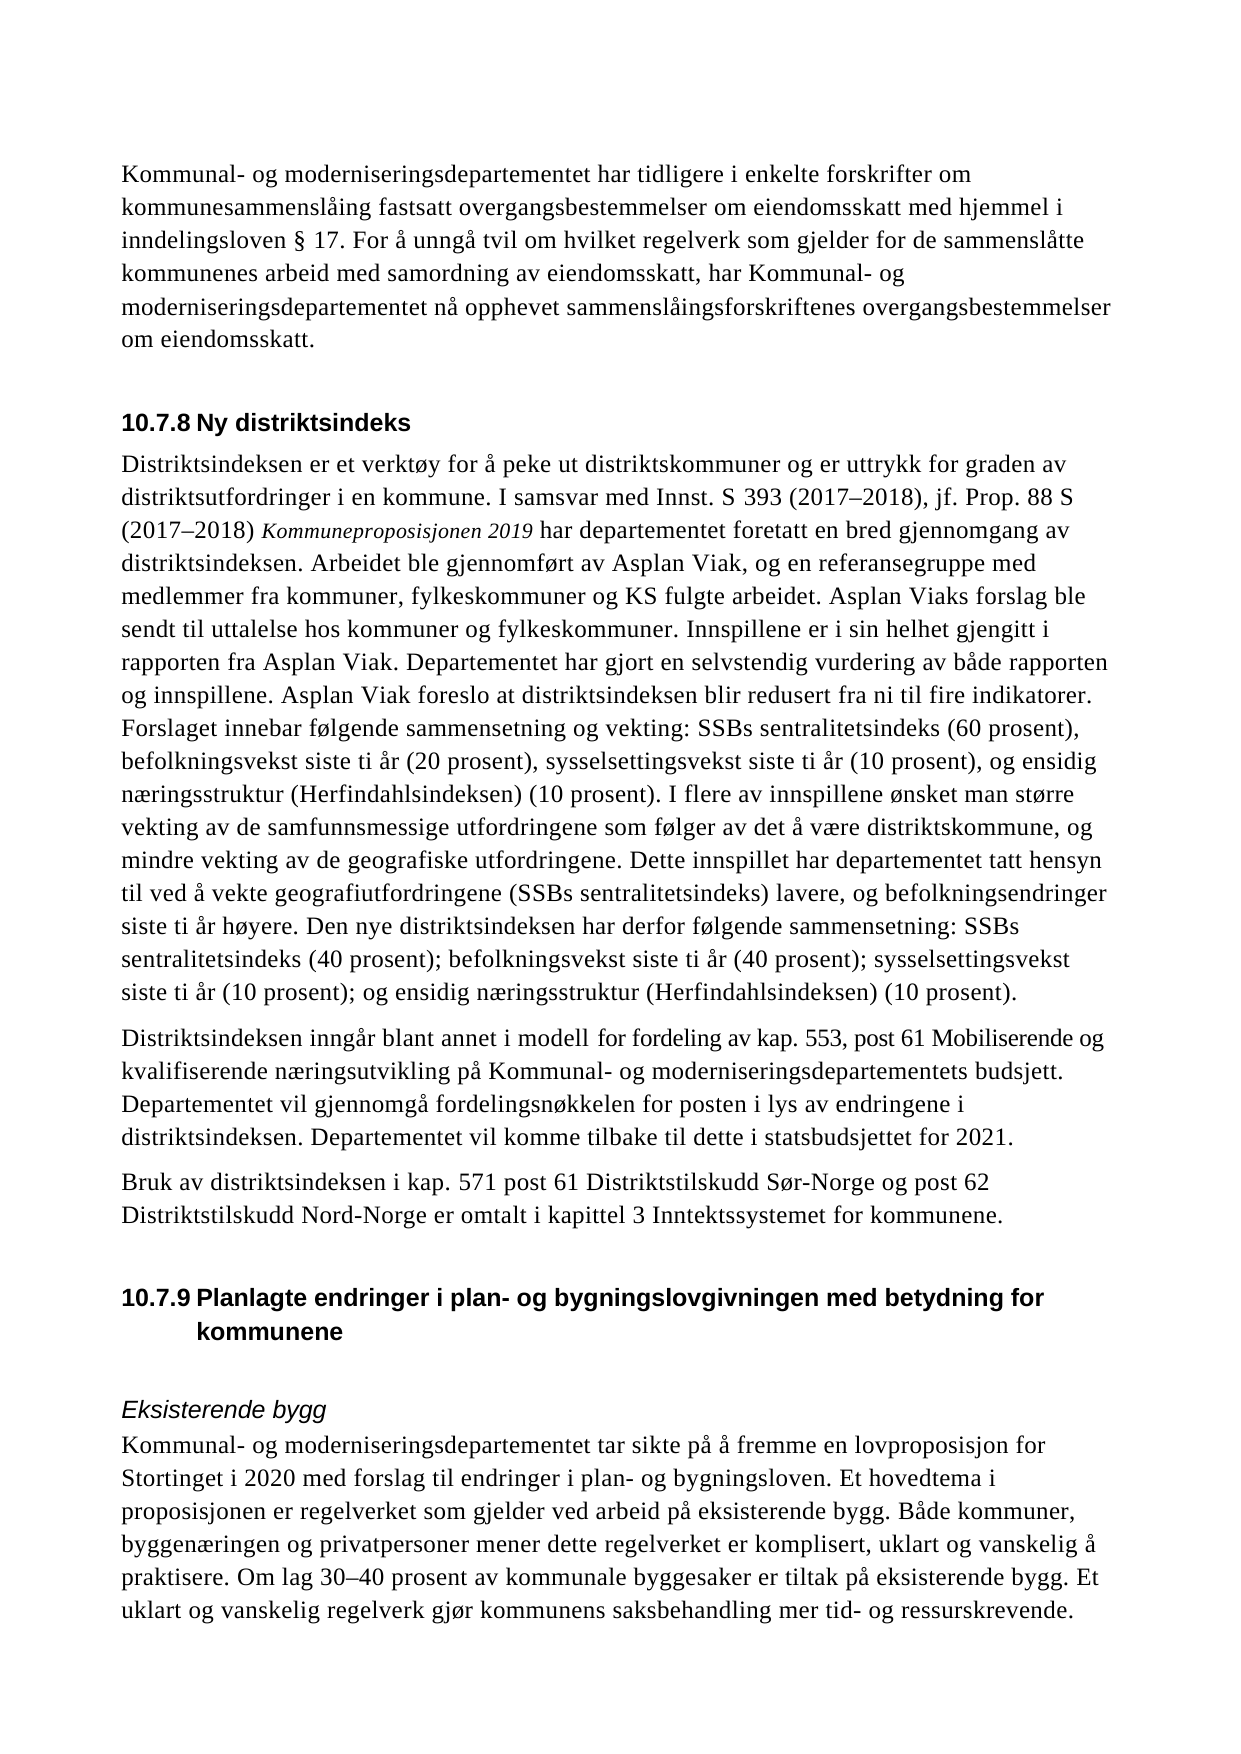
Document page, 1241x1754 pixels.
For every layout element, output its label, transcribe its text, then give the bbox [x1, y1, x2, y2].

subtitle Planlagte endringer i plan- og bygningslovgivningen med betydning for kommunene [121, 1283, 1119, 1345]
text Kommunal- og moderniseringsdepartementet har tidligere i enkelte forskrifter om kommunesammenslåing fastsatt overgangsbestemmelser om eiendomsskatt med hjemmel i inndelingsloven § 17. For å unngå tvil om hvilket regelverk som gjelder for de sammenslåtte kommunenes arbeid med samordning av eiendomsskatt, har Kommunal- og moderniseringsdepartementet nå opphevet sammenslåingsforskriftenes overgangsbestemmelser om eiendomsskatt. [121, 159, 1119, 353]
text Distriktsindeksen er et verktøy for å peke ut distriktskommuner og er uttrykk for graden av distriktsutfordringer i en kommune. I samsvar med Innst. S 393 (2017–2018), jf. Prop. 88 S (2017–2018) Kommuneproposisjonen 2019 har departementet foretatt en bred gjennomgang av distriktsindeksen. Arbeidet ble gjennomført av Asplan Viak, og en referansegruppe med medlemmer fra kommuner, fylkeskommuner og KS fulgte arbeidet. Asplan Viaks forslag ble sendt til uttalelse hos kommuner og fylkeskommuner. Innspillene er i sin helhet gjengitt i rapporten fra Asplan Viak. Departementet har gjort en selvstendig vurdering av både rapporten og innspillene. Asplan Viak foreslo at distriktsindeksen blir redusert fra ni til fire indikatorer. Forslaget innebar følgende sammensetning og vekting: SSBs sentralitetsindeks (60 prosent), befolkningsvekst siste ti år (20 prosent), sysselsettingsvekst siste ti år (10 prosent), og ensidig næringsstruktur (Herfindahlsindeksen) (10 prosent). I flere av innspillene ønsket man større vekting av de samfunnsmessige utfordringene som følger av det å være distriktskommune, og mindre vekting av de geografiske utfordringene. Dette innspillet har departementet tatt hensyn til ved å vekte geografiutfordringene (SSBs sentralitetsindeks) lavere, og befolkningsendringer siste ti år høyere. Den nye distriktsindeksen har derfor følgende sammensetning: SSBs sentralitetsindeks (40 prosent); befolkningsvekst siste ti år (40 prosent); sysselsettingsvekst siste ti år (10 prosent); og ensidig næringsstruktur (Herfindahlsindeksen) (10 prosent). [121, 449, 1119, 1006]
text Distriktsindeksen inngår blant annet i modell for fordeling av kap. 553, post 61 Mobiliserende og kvalifiserende næringsutvikling på Kommunal- og moderniseringsdepartementets budsjett. Departementet vil gjennomgå fordelingsnøkkelen for posten i lys av endringene i distriktsindeksen. Departementet vil komme tilbake til dette i statsbudsjettet for 2021. [121, 1023, 1119, 1151]
text Eksisterende bygg [121, 1395, 1119, 1424]
text Bruk av distriktsindeksen i kap. 571 post 61 Distriktstilskudd Sør-Norge og post 62 Distriktstilskudd Nord-Norge er omtalt i kapittel 3 Inntektssystemet for kommunene. [121, 1167, 1119, 1229]
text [121, 1430, 1119, 1624]
subtitle Ny distriktsindeks [121, 408, 1119, 436]
